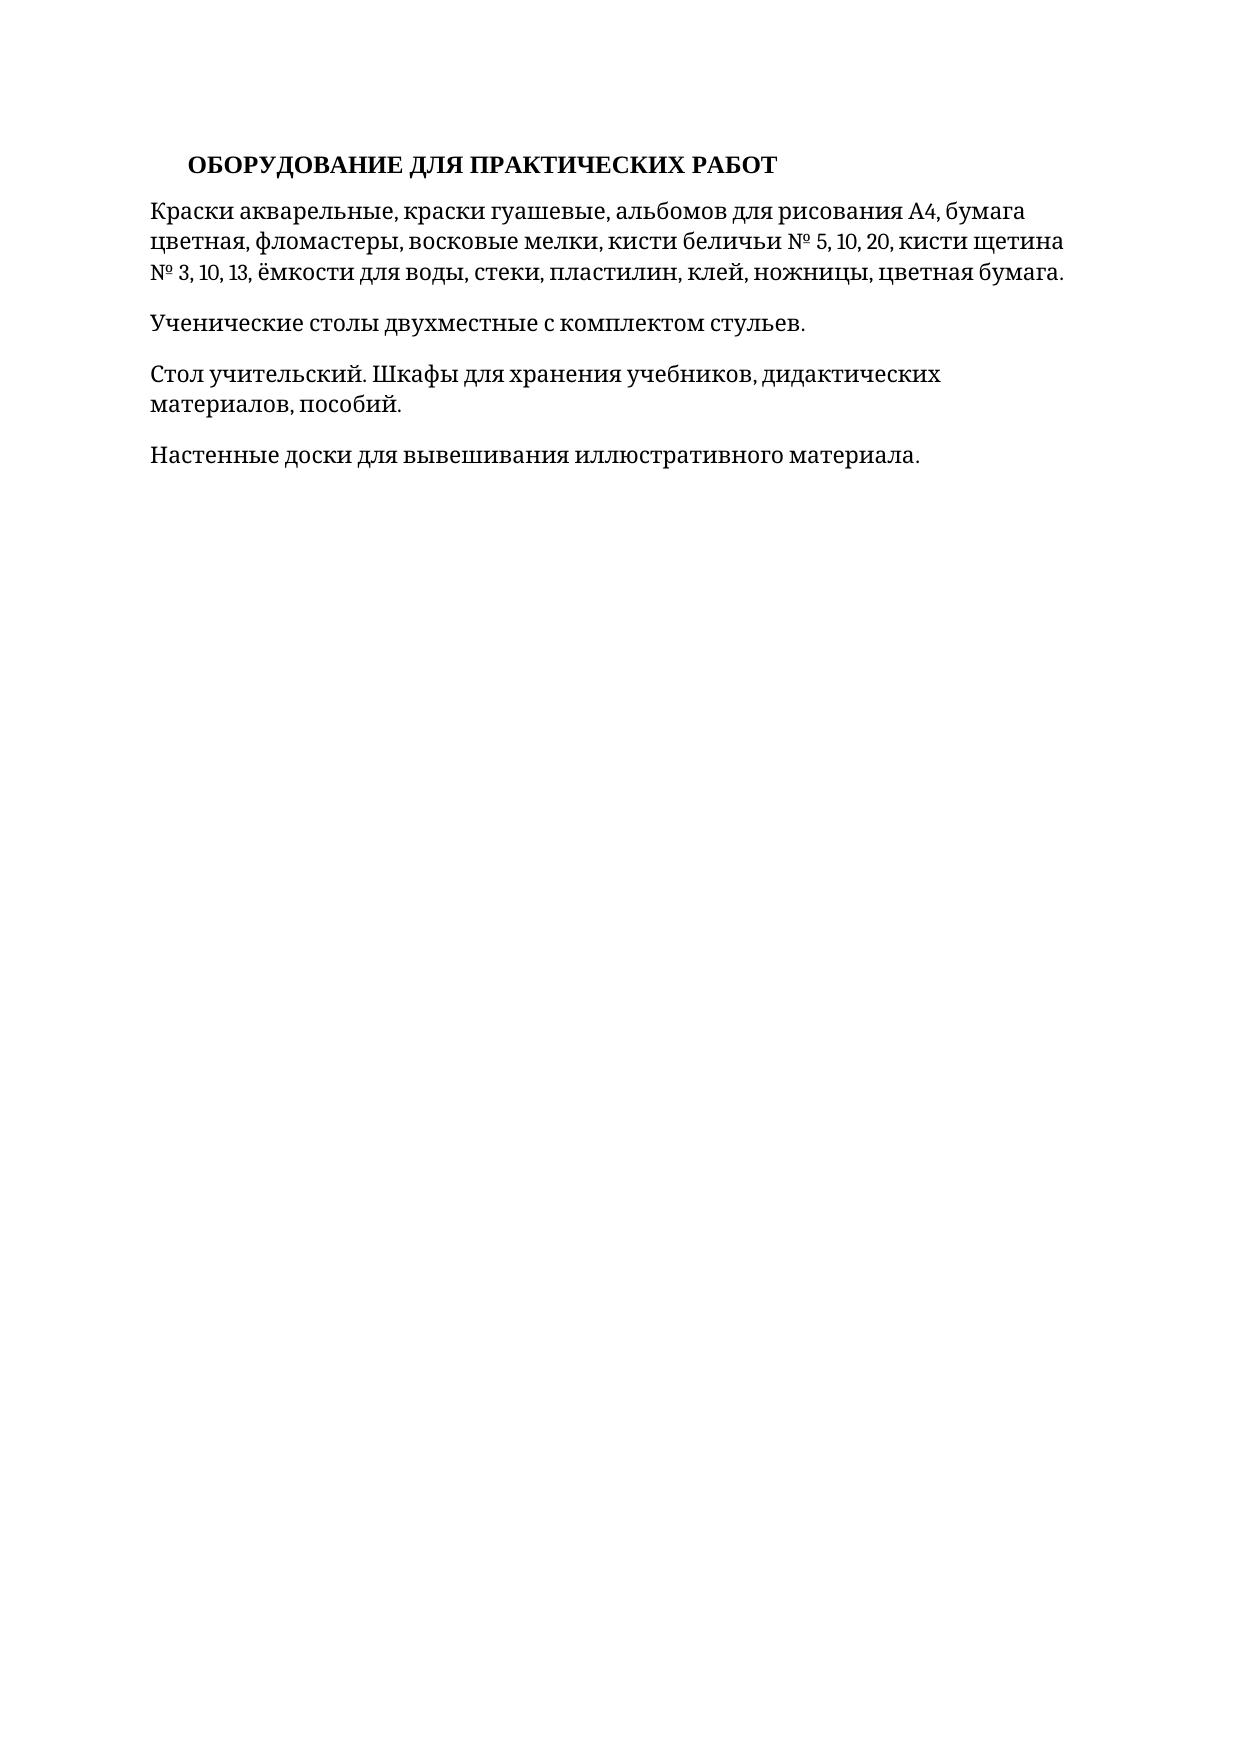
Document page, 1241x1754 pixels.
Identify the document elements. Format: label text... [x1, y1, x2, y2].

text Настенные доски для вывешивания иллюстративного материала. [150, 443, 1090, 469]
text ОБОРУДОВАНИЕ ДЛЯ ПРАКТИЧЕСКИХ РАБОТ [187, 150, 1045, 179]
text Стол учительский. Шкафы для хранения учебников, дидактических материалов, пособий. [150, 361, 1090, 418]
text Краски акварельные, краски гуашевые, альбомов для рисования А4, бумага цветная, фломастеры, восковые мелки, кисти беличьи № 5, 10, 20, кисти щетина № 3, 10, 13, ёмкости для воды, стеки, пластилин, клей, ножницы, цветная бумага. [150, 199, 1090, 286]
text Ученические столы двухместные с комплектом стульев. [150, 310, 1090, 337]
